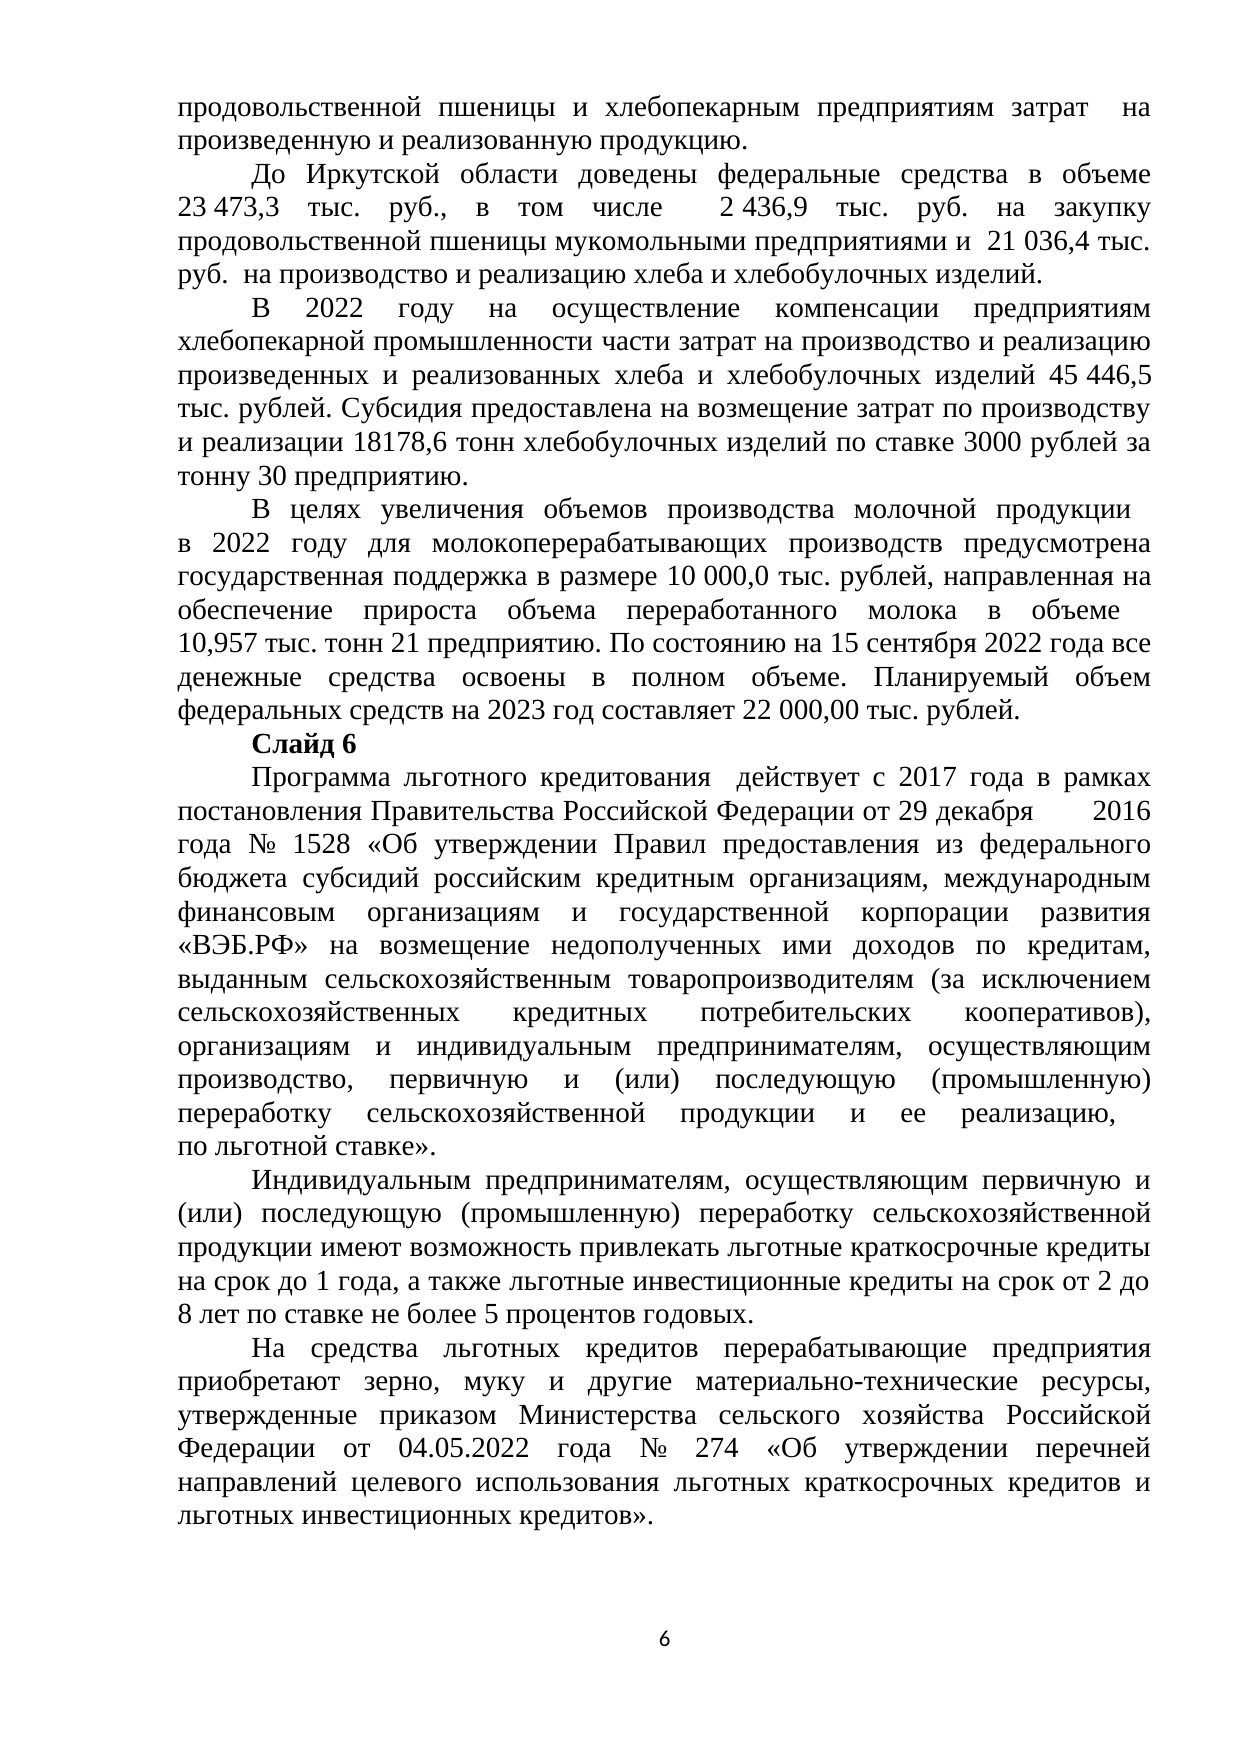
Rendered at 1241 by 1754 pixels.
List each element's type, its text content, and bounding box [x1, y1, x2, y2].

text До Иркутской области доведены федеральные средства в объеме 23 473,3 тыс. руб., в том числе 2 436,9 тыс. руб. на закупку продовольственной пшеницы мукомольными предприятиями и 21 036,4 тыс. руб. на производство и реализацию хлеба и хлебобулочных изделий. [177, 156, 1152, 290]
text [177, 89, 1152, 156]
text Программа льготного кредитования действует с 2017 года в рамках постановления Правительства Российской Федерации от 29 декабря 2016 года № 1528 «Об утверждении Правил предоставления из федерального бюджета субсидий российским кредитным организациям, международным финансовым организациям и государственной корпорации развития «ВЭБ.РФ» на возмещение недополученных ими доходов по кредитам, выданным сельскохозяйственным товаропроизводителям (за исключением сельскохозяйственных кредитных потребительских кооперативов), организациям и индивидуальным предпринимателям, осуществляющим производство, первичную и (или) последующую (промышленную) переработку сельскохозяйственной продукции и ее реализацию, по льготной ставке». [177, 759, 1152, 1162]
text Слайд 6 [177, 726, 1152, 759]
text В целях увеличения объемов производства молочной продукции в 2022 году для молокоперерабатывающих производств предусмотрена государственная поддержка в размере 10 000,0 тыс. рублей, направленная на обеспечение прироста объема переработанного молока в объеме 10,957 тыс. тонн 21 предприятию. По состоянию на 15 сентября 2022 года все денежные средства освоены в полном объеме. Планируемый объем федеральных средств на 2023 год составляет 22 000,00 тыс. рублей. [177, 491, 1152, 726]
text В 2022 году на осуществление компенсации предприятиям хлебопекарной промышленности части затрат на производство и реализацию произведенных и реализованных хлеба и хлебобулочных изделий 45 446,5 тыс. рублей. Субсидия предоставлена на возмещение затрат по производству и реализации 18178,6 тонн хлебобулочных изделий по ставке 3000 рублей за тонну 30 предприятию. [177, 290, 1152, 491]
text Индивидуальным предпринимателям, осуществляющим первичную и (или) последующую (промышленную) переработку сельскохозяйственной продукции имеют возможность привлекать льготные краткосрочные кредиты на срок до 1 года, а также льготные инвестиционные кредиты на срок от 2 до 8 лет по ставке не более 5 процентов годовых. [177, 1162, 1152, 1330]
text На средства льготных кредитов перерабатывающие предприятия приобретают зерно, муку и другие материально-технические ресурсы, утвержденные приказом Министерства сельского хозяйства Российской Федерации от 04.05.2022 года № 274 «Об утверждении перечней направлений целевого использования льготных краткосрочных кредитов и льготных инвестиционных кредитов». [177, 1330, 1152, 1531]
